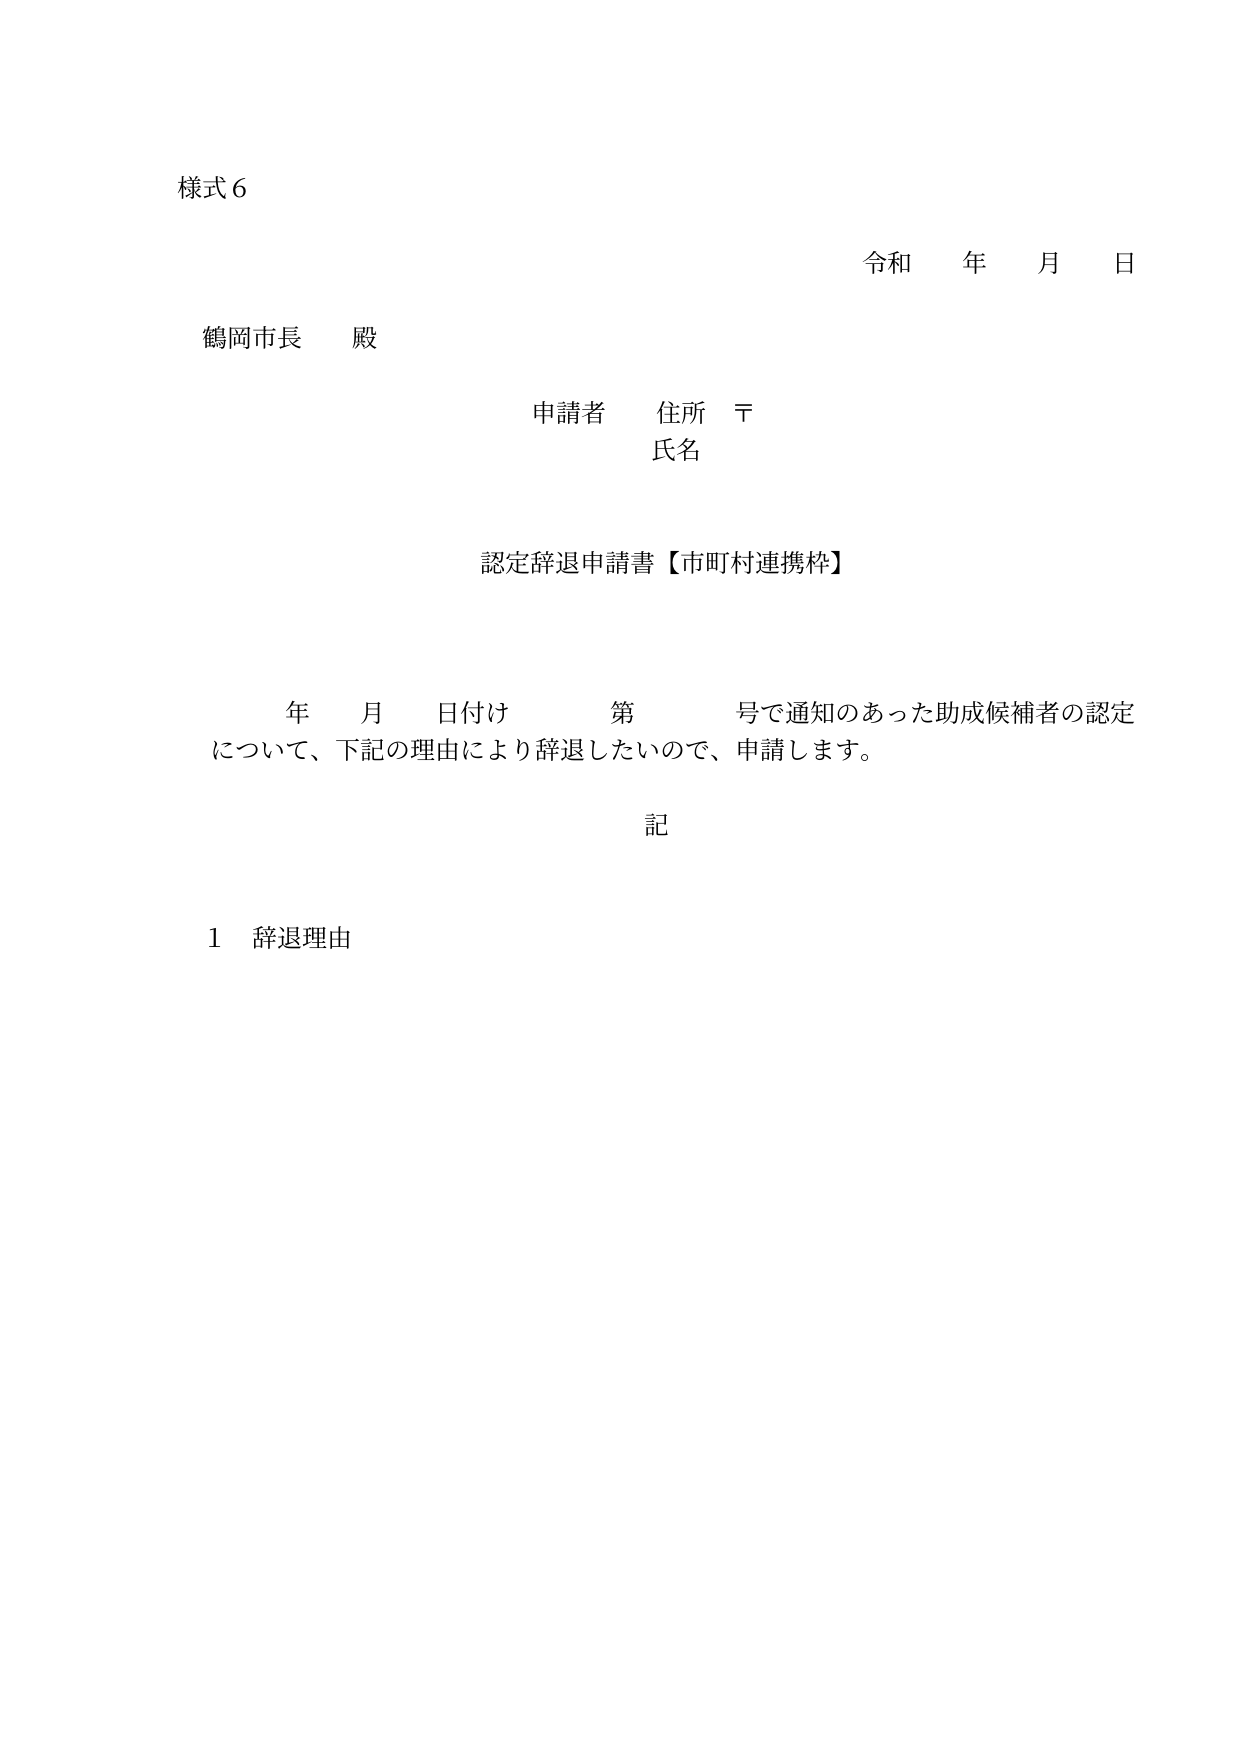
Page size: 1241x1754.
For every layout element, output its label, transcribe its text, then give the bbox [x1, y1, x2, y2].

text 様式６ [177, 168, 1137, 205]
text 氏名 [195, 430, 1137, 468]
text 令和 年 月 日 [199, 243, 1137, 280]
text 年 月 日付け 第 号で通知のあった助成候補者の認定について、下記の理由により辞退したいので、申請します。 [210, 693, 1137, 768]
text １ 辞退理由 [177, 918, 1137, 955]
text 申請者 住所 〒 [199, 393, 1137, 430]
text 鶴岡市長 殿 [177, 318, 1137, 355]
text 記 [177, 805, 1137, 843]
text 認定辞退申請書【市町村連携枠】 [199, 543, 1137, 580]
